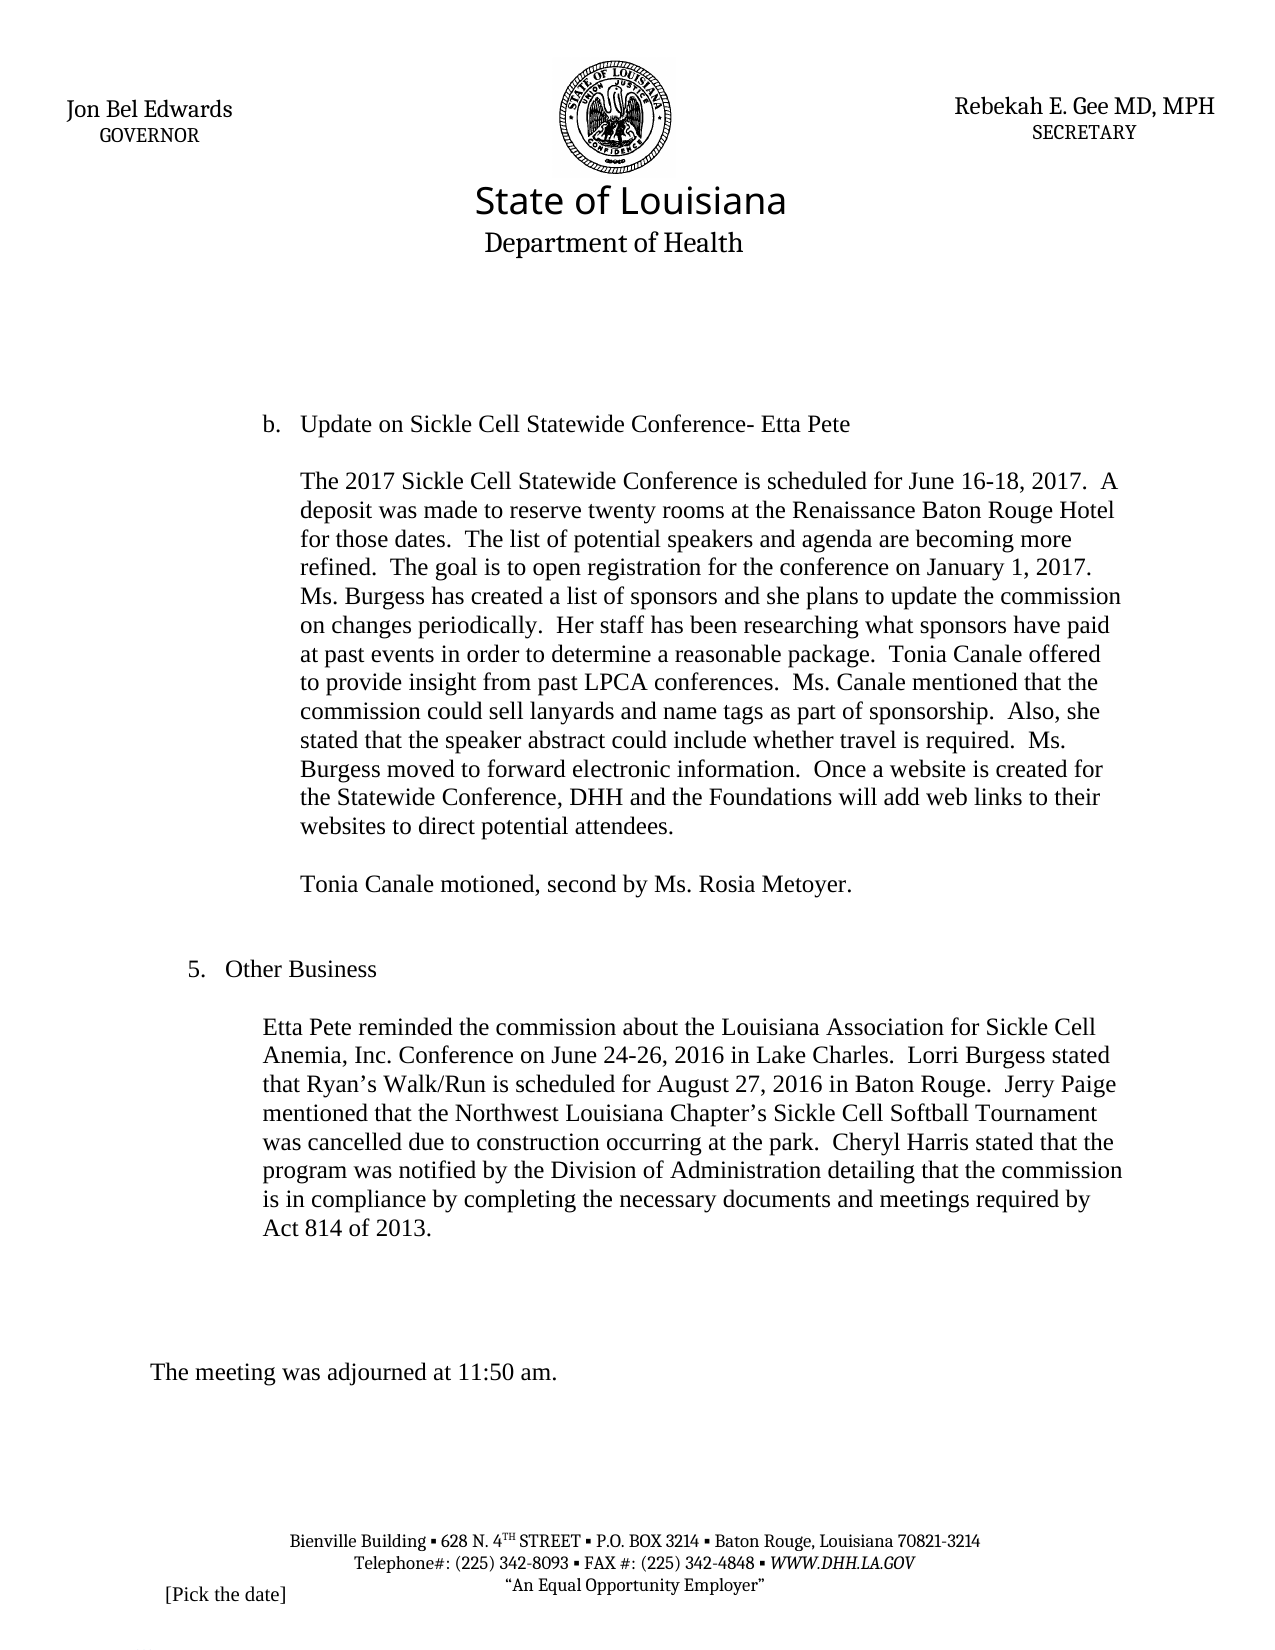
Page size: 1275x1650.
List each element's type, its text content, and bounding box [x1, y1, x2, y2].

list Tonia Canale motioned, second by Ms. Rosia Metoyer. [300, 869, 1125, 897]
list The 2017 Sickle Cell Statewide Conference is scheduled for June 16-18, 2017. A deposit was made to reserve twenty rooms at the Renaissance Baton Rouge Hotel for those dates. The list of potential speakers and agenda are becoming more refined. The goal is to open registration for the conference on January 1, 2017. Ms. Burgess has created a list of sponsors and she plans to update the commission on changes periodically. Her staff has been researching what sponsors have paid at past events in order to determine a reasonable package. Tonia Canale offered to provide insight from past LPCA conferences. Ms. Canale mentioned that the commission could sell lanyards and name tags as part of sponsorship. Also, she stated that the speaker abstract could include whether travel is required. Ms. Burgess moved to forward electronic information. Once a website is created for the Statewide Conference, DHH and the Foundations will add web links to their websites to direct potential attendees. [300, 466, 1125, 840]
text The meeting was adjourned at 11:50 am. [150, 1357, 1125, 1386]
list Other Business [187, 954, 1125, 983]
list Update on Sickle Cell Statewide Conference- Etta Pete [262, 409, 1125, 437]
picture [552, 57, 676, 178]
text Etta Pete reminded the commission about the Louisiana Association for Sickle Cell Anemia, Inc. Conference on June 24-26, 2016 in Lake Charles. Lorri Burgess stated that Ryan’s Walk/Run is scheduled for August 27, 2016 in Baton Rouge. Jerry Paige mentioned that the Northwest Louisiana Chapter’s Sickle Cell Softball Tournament was cancelled due to construction occurring at the park. Cheryl Harris stated that the program was notified by the Division of Administration detailing that the commission is in compliance by completing the necessary documents and meetings required by Act 814 of 2013. [262, 1012, 1125, 1242]
